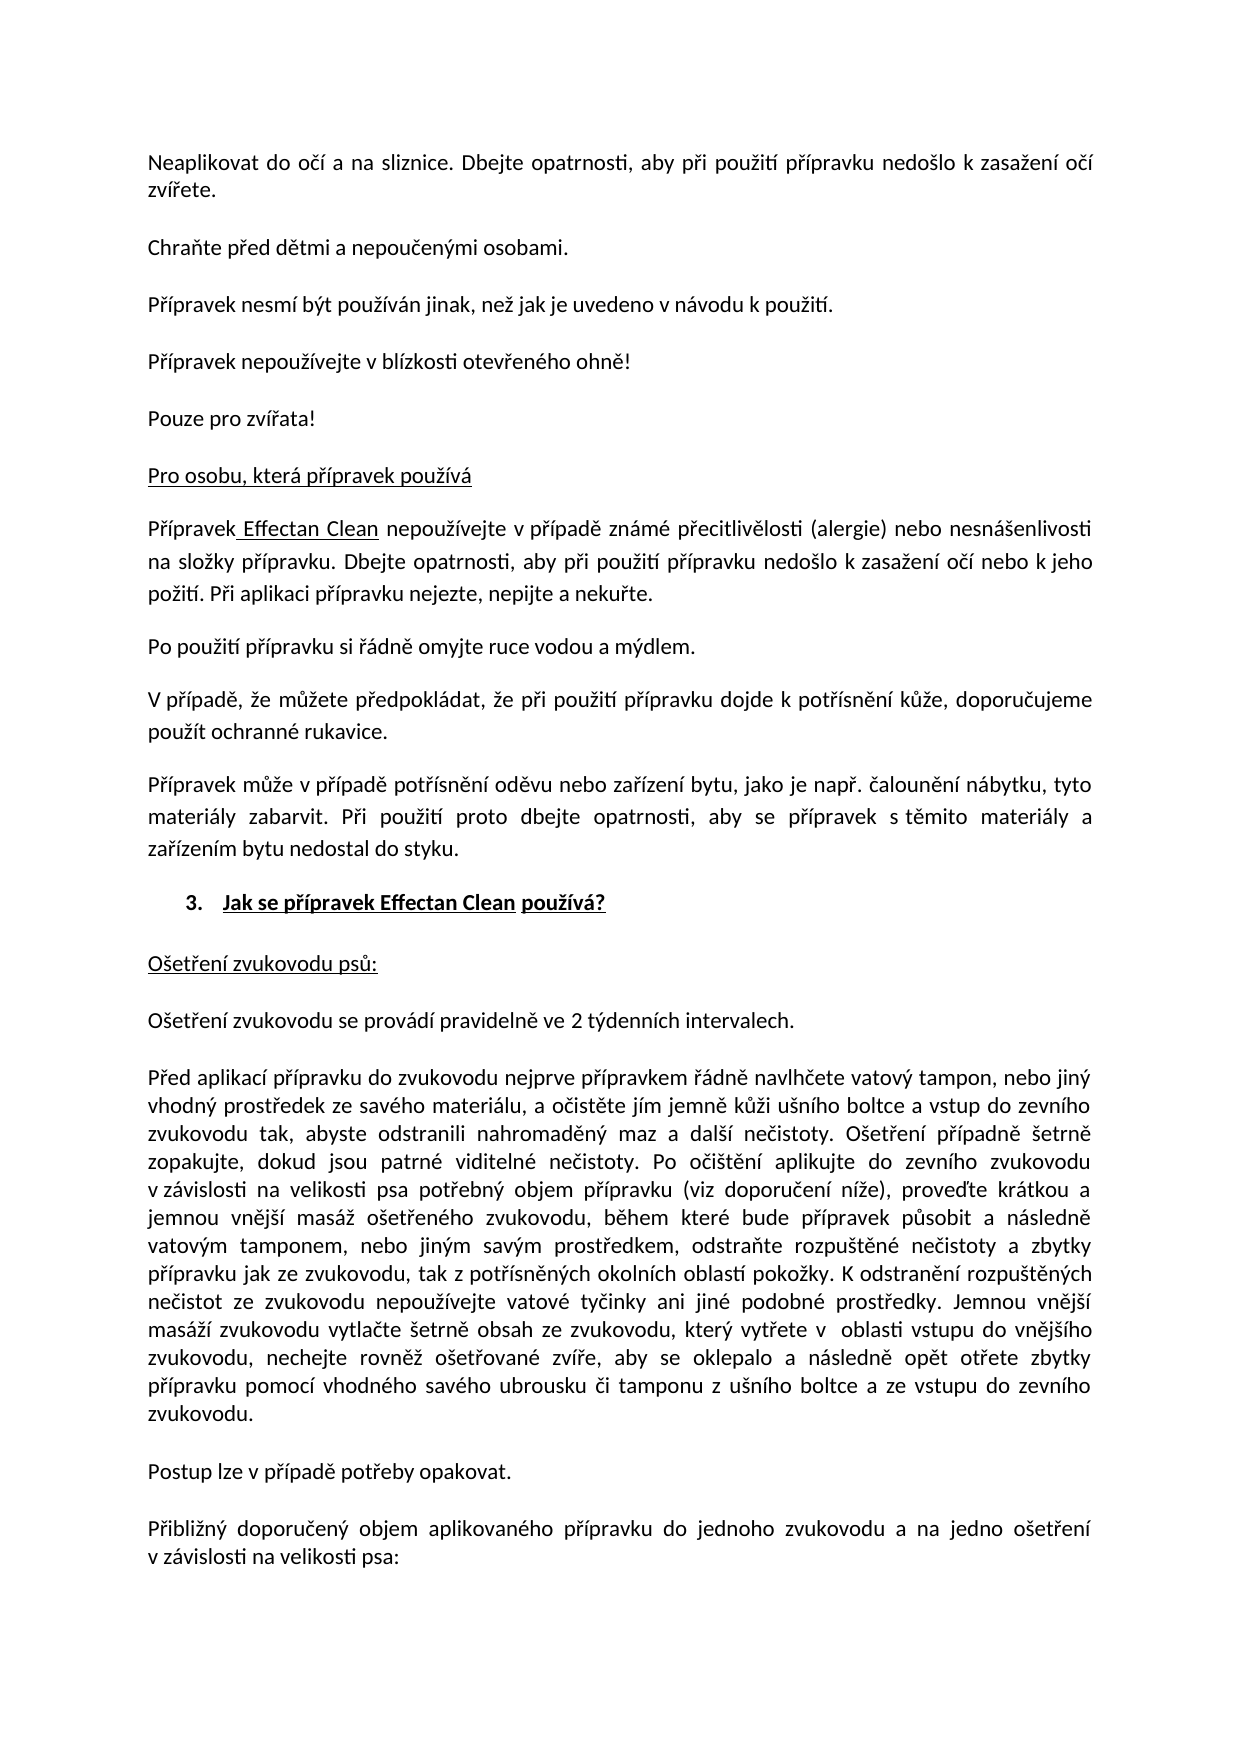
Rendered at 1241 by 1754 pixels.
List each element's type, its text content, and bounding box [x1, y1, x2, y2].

text Neaplikovat do očí a na sliznice. Dbejte opatrnosti, aby při použití přípravku nedošlo k zasažení očí zvířete. [148, 148, 1093, 204]
text Pouze pro zvířata! [148, 404, 1093, 432]
text Přípravek nepoužívejte v blízkosti otevřeného ohně! [148, 347, 1093, 375]
text Přípravek Effectan Clean nepoužívejte v případě známé přecitlivělosti (alergie) nebo nesnášenlivosti na složky přípravku. Dbejte opatrnosti, aby při použití přípravku nedošlo k zasažení očí nebo k jeho požití. Při aplikaci přípravku nejezte, nepijte a nekuřte. [148, 514, 1093, 607]
text Přípravek může v případě potřísnění oděvu nebo zařízení bytu, jako je např. čalounění nábytku, tyto materiály zabarvit. Při použití proto dbejte opatrnosti, aby se přípravek s těmito materiály a zařízením bytu nedostal do styku. [148, 770, 1093, 863]
text Přibližný doporučený objem aplikovaného přípravku do jednoho zvukovodu a na jedno ošetření v závislosti na velikosti psa: [148, 1514, 1093, 1570]
text Přípravek nesmí být používán jinak, než jak je uvedeno v návodu k použití. [148, 290, 1093, 318]
text V případě, že můžete předpokládat, že při použití přípravku dojde k potřísnění kůže, doporučujeme použít ochranné rukavice. [148, 685, 1093, 745]
text Ošetření zvukovodu psů: [148, 949, 1093, 977]
text Pro osobu, která přípravek používá [148, 462, 1093, 489]
text Po použití přípravku si řádně omyjte ruce vodou a mýdlem. [148, 632, 1093, 660]
text Postup lze v případě potřeby opakovat. [148, 1457, 1093, 1485]
text Ošetření zvukovodu se provádí pravidelně ve 2 týdenních intervalech. [148, 1006, 1093, 1034]
text Před aplikací přípravku do zvukovodu nejprve přípravkem řádně navlhčete vatový tampon, nebo jiný vhodný prostředek ze savého materiálu, a očistěte jím jemně kůži ušního boltce a vstup do zevního zvukovodu tak, abyste odstranili nahromaděný maz a další nečistoty. Ošetření případně šetrně zopakujte, dokud jsou patrné viditelné nečistoty. Po očištění aplikujte do zevního zvukovodu v závislosti na velikosti psa potřebný objem přípravku (viz doporučení níže), proveďte krátkou a jemnou vnější masáž ošetřeného zvukovodu, během které bude přípravek působit a následně vatovým tamponem, nebo jiným savým prostředkem, odstraňte rozpuštěné nečistoty a zbytky přípravku jak ze zvukovodu, tak z potřísněných okolních oblastí pokožky. K odstranění rozpuštěných nečistot ze zvukovodu nepoužívejte vatové tyčinky ani jiné podobné prostředky. Jemnou vnější masáží zvukovodu vytlačte šetrně obsah ze zvukovodu, který vytřete v oblasti vstupu do vnějšího zvukovodu, nechejte rovněž ošetřované zvíře, aby se oklepalo a následně opět otřete zbytky přípravku pomocí vhodného savého ubrousku či tamponu z ušního boltce a ze vstupu do zevního zvukovodu. [148, 1063, 1093, 1428]
text Chraňte před dětmi a nepoučenými osobami. [148, 233, 1093, 261]
list Jak se přípravek Effectan Clean používá? [185, 888, 1093, 916]
